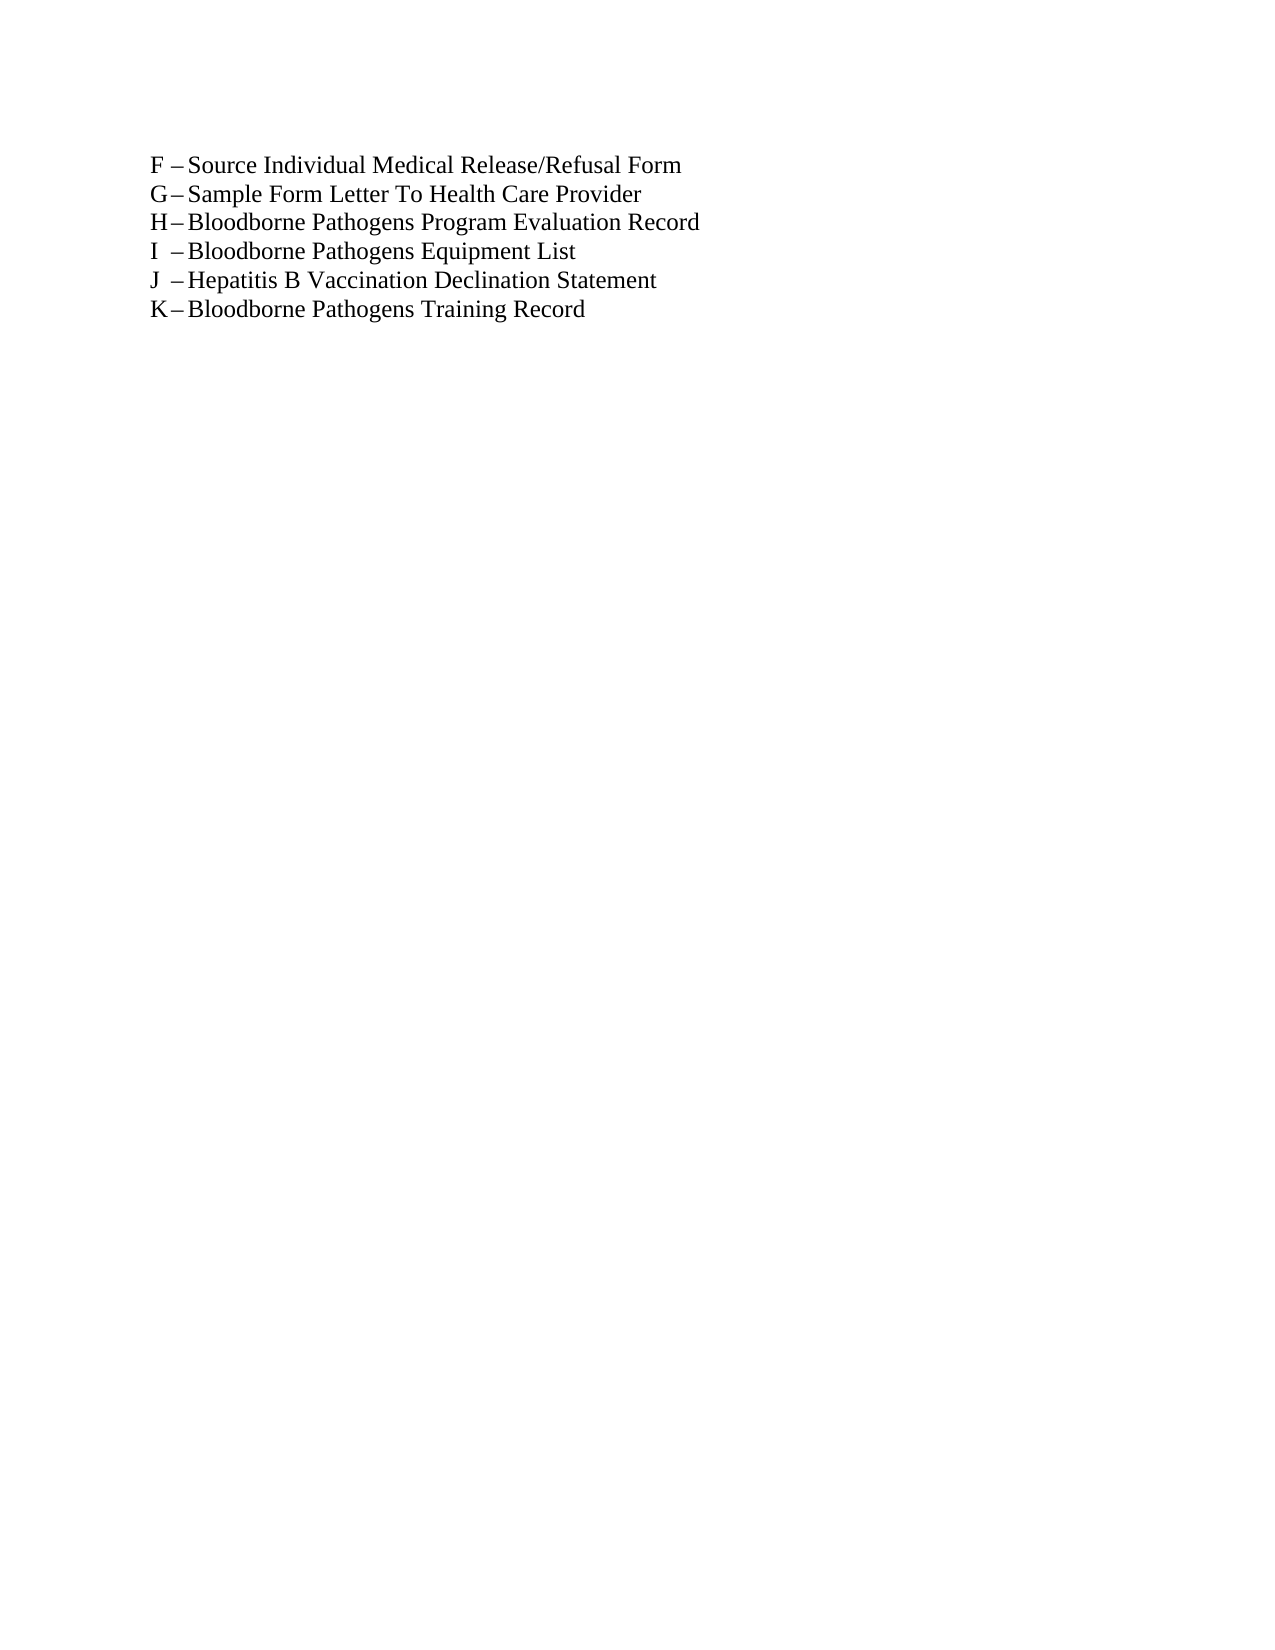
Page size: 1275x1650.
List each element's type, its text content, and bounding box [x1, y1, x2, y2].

text H – Bloodborne Pathogens Program Evaluation Record [150, 207, 1125, 236]
text J – Hepatitis B Vaccination Declination Statement [150, 265, 1125, 294]
text F – Source Individual Medical Release/Refusal Form [150, 150, 1125, 179]
text I – Bloodborne Pathogens Equipment List [150, 236, 1125, 265]
text G – Sample Form Letter To Health Care Provider [150, 179, 1125, 207]
text K – Bloodborne Pathogens Training Record [150, 294, 1125, 322]
